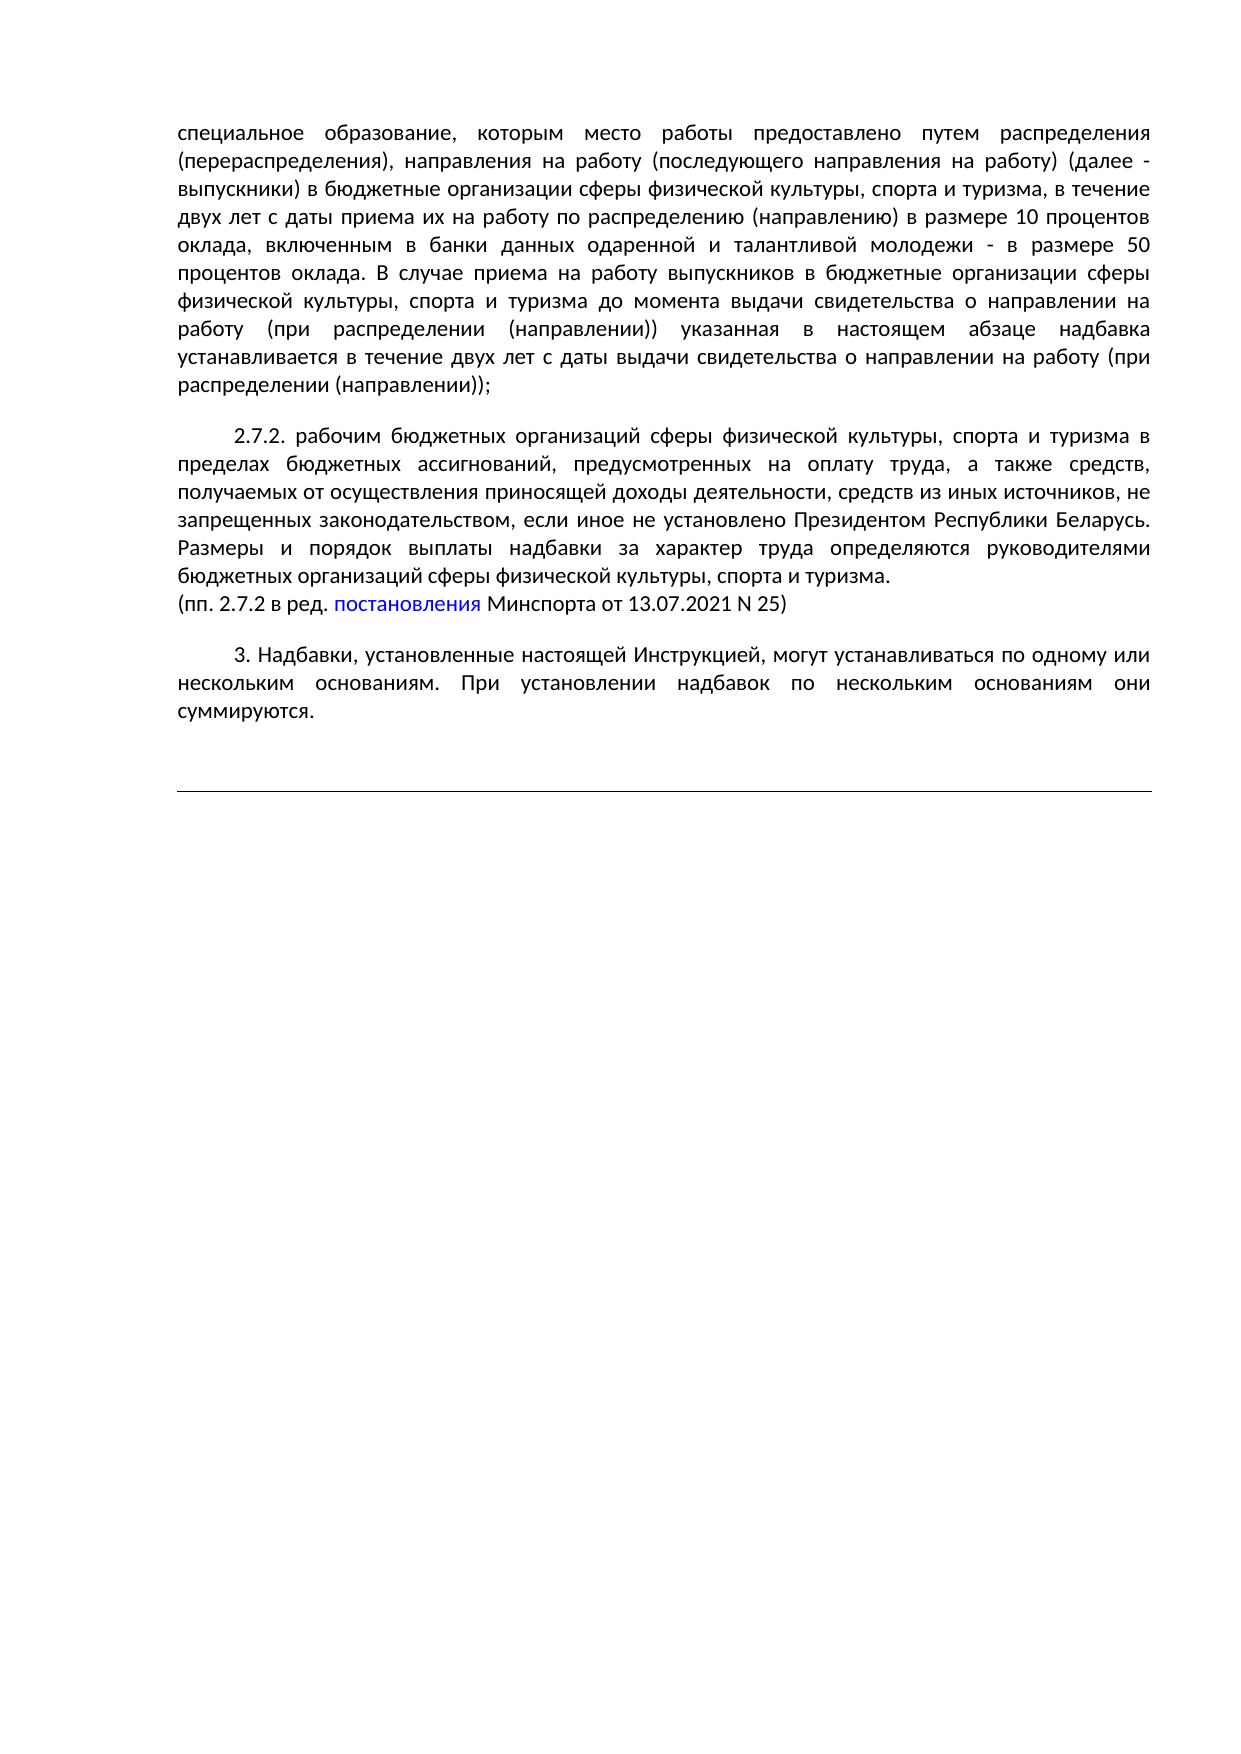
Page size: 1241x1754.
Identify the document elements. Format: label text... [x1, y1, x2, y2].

text 3. Надбавки, установленные настоящей Инструкцией, могут устанавливаться по одному или нескольким основаниям. При установлении надбавок по нескольким основаниям они суммируются. [177, 640, 1152, 724]
text 2.7.2. рабочим бюджетных организаций сферы физической культуры, спорта и туризма в пределах бюджетных ассигнований, предусмотренных на оплату труда, а также средств, получаемых от осуществления приносящей доходы деятельности, средств из иных источников, не запрещенных законодательством, если иное не установлено Президентом Республики Беларусь. Размеры и порядок выплаты надбавки за характер труда определяются руководителями бюджетных организаций сферы физической культуры, спорта и туризма. [177, 421, 1152, 589]
text (пп. 2.7.2 в ред. постановления Минспорта от 13.07.2021 N 25) [177, 589, 1152, 617]
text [177, 118, 1152, 398]
